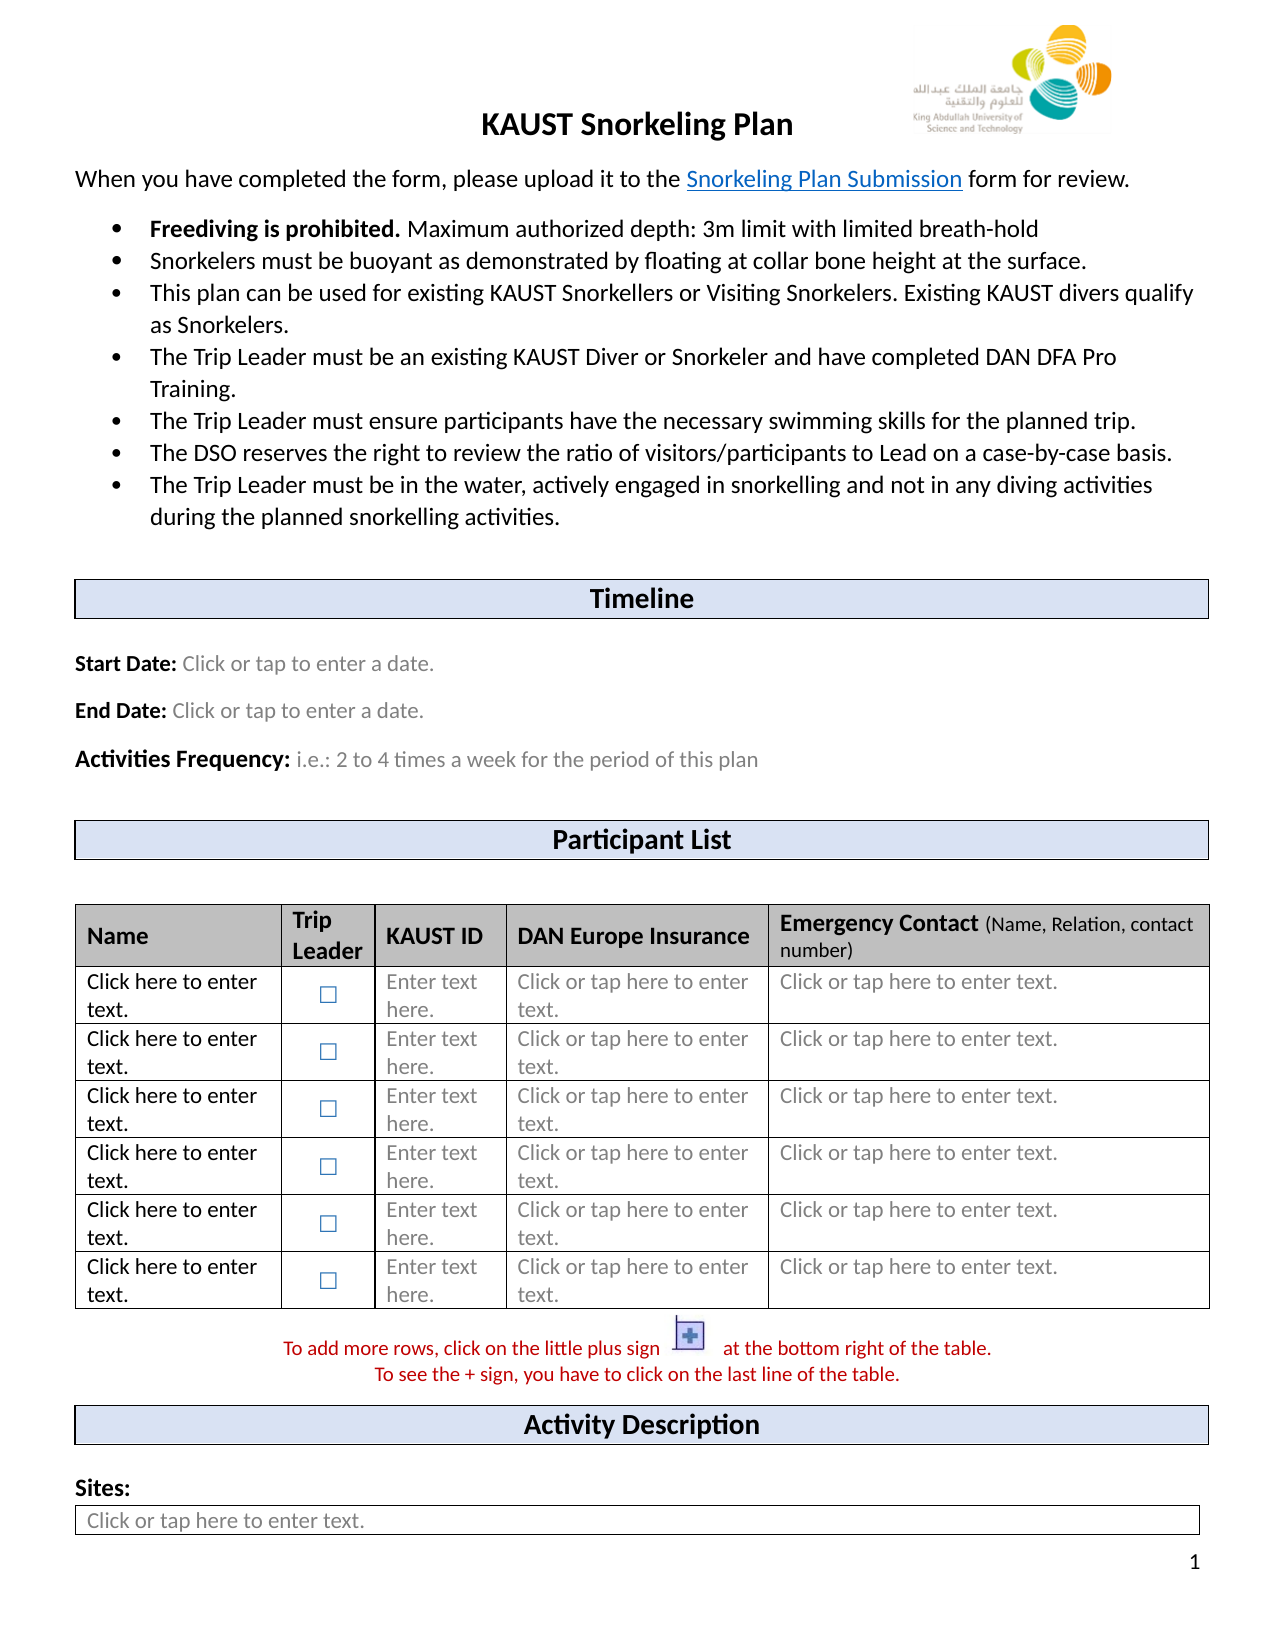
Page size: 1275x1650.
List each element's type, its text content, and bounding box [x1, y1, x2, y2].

table_cell [76, 1081, 281, 1137]
table_cell [376, 1138, 506, 1194]
table_cell [76, 1195, 281, 1251]
table_cell [507, 967, 768, 1023]
list Freediving is prohibited. Maximum authorized depth: 3m limit with limited breath-hold [112, 213, 1200, 244]
text KAUST Snorkeling Plan [75, 103, 1200, 144]
table_header Participant List [76, 821, 1208, 858]
table_header Emergency Contact (Name, Relation, contact number) [769, 905, 1209, 966]
table_cell [376, 1081, 506, 1137]
table_cell [507, 1081, 768, 1137]
table_cell [769, 1081, 1209, 1137]
table_cell [76, 967, 281, 1023]
table_cell [376, 1195, 506, 1251]
list The Trip Leader must be in the water, actively engaged in snorkelling and not in any diving activities during the planned snorkelling activities. [112, 469, 1200, 532]
list Snorkelers must be buoyant as demonstrated by floating at collar bone height at the surface. [112, 245, 1200, 276]
table_cell [507, 1195, 768, 1251]
table_header Activity Description [76, 1406, 1208, 1443]
table_header [76, 1506, 1199, 1534]
list This plan can be used for existing KAUST Snorkellers or Visiting Snorkelers. Existing KAUST divers qualify as Snorkelers. [112, 277, 1200, 340]
text Activities Frequency: [75, 743, 1200, 773]
picture [913, 25, 1112, 103]
table_cell [769, 1138, 1209, 1194]
text Start Date: [75, 649, 1200, 677]
list The Trip Leader must ensure participants have the necessary swimming skills for the planned trip. [112, 405, 1200, 436]
text Sites: [75, 1472, 1200, 1502]
table_cell [507, 1024, 768, 1080]
picture [660, 1309, 719, 1356]
table_header Timeline [76, 580, 1208, 618]
table_cell [769, 1195, 1209, 1251]
text End Date: [75, 696, 1200, 724]
text When you have completed the form, please upload it to the Snorkeling Plan Submission form for review. [75, 164, 1200, 194]
list The DSO reserves the right to review the ratio of visitors/participants to Lead on a case-by-case basis. [112, 437, 1200, 468]
table_cell [76, 1024, 281, 1080]
table_header DAN Europe Insurance [507, 905, 768, 966]
table_cell [507, 1138, 768, 1194]
table_cell [76, 1138, 281, 1194]
table_cell [376, 967, 506, 1023]
text To see the + sign, you have to click on the last line of the table. [75, 1361, 1200, 1386]
table_header KAUST ID [376, 905, 506, 966]
table_cell [769, 1024, 1209, 1080]
table_header Name [76, 905, 281, 966]
text To add more rows, click on the little plus sign at the bottom right of the table. [75, 1309, 1200, 1361]
table_cell [769, 967, 1209, 1023]
table_cell [376, 1024, 506, 1080]
table_header Trip Leader [282, 905, 374, 966]
list The Trip Leader must be an existing KAUST Diver or Snorkeler and have completed DAN DFA Pro Training. [112, 341, 1200, 404]
